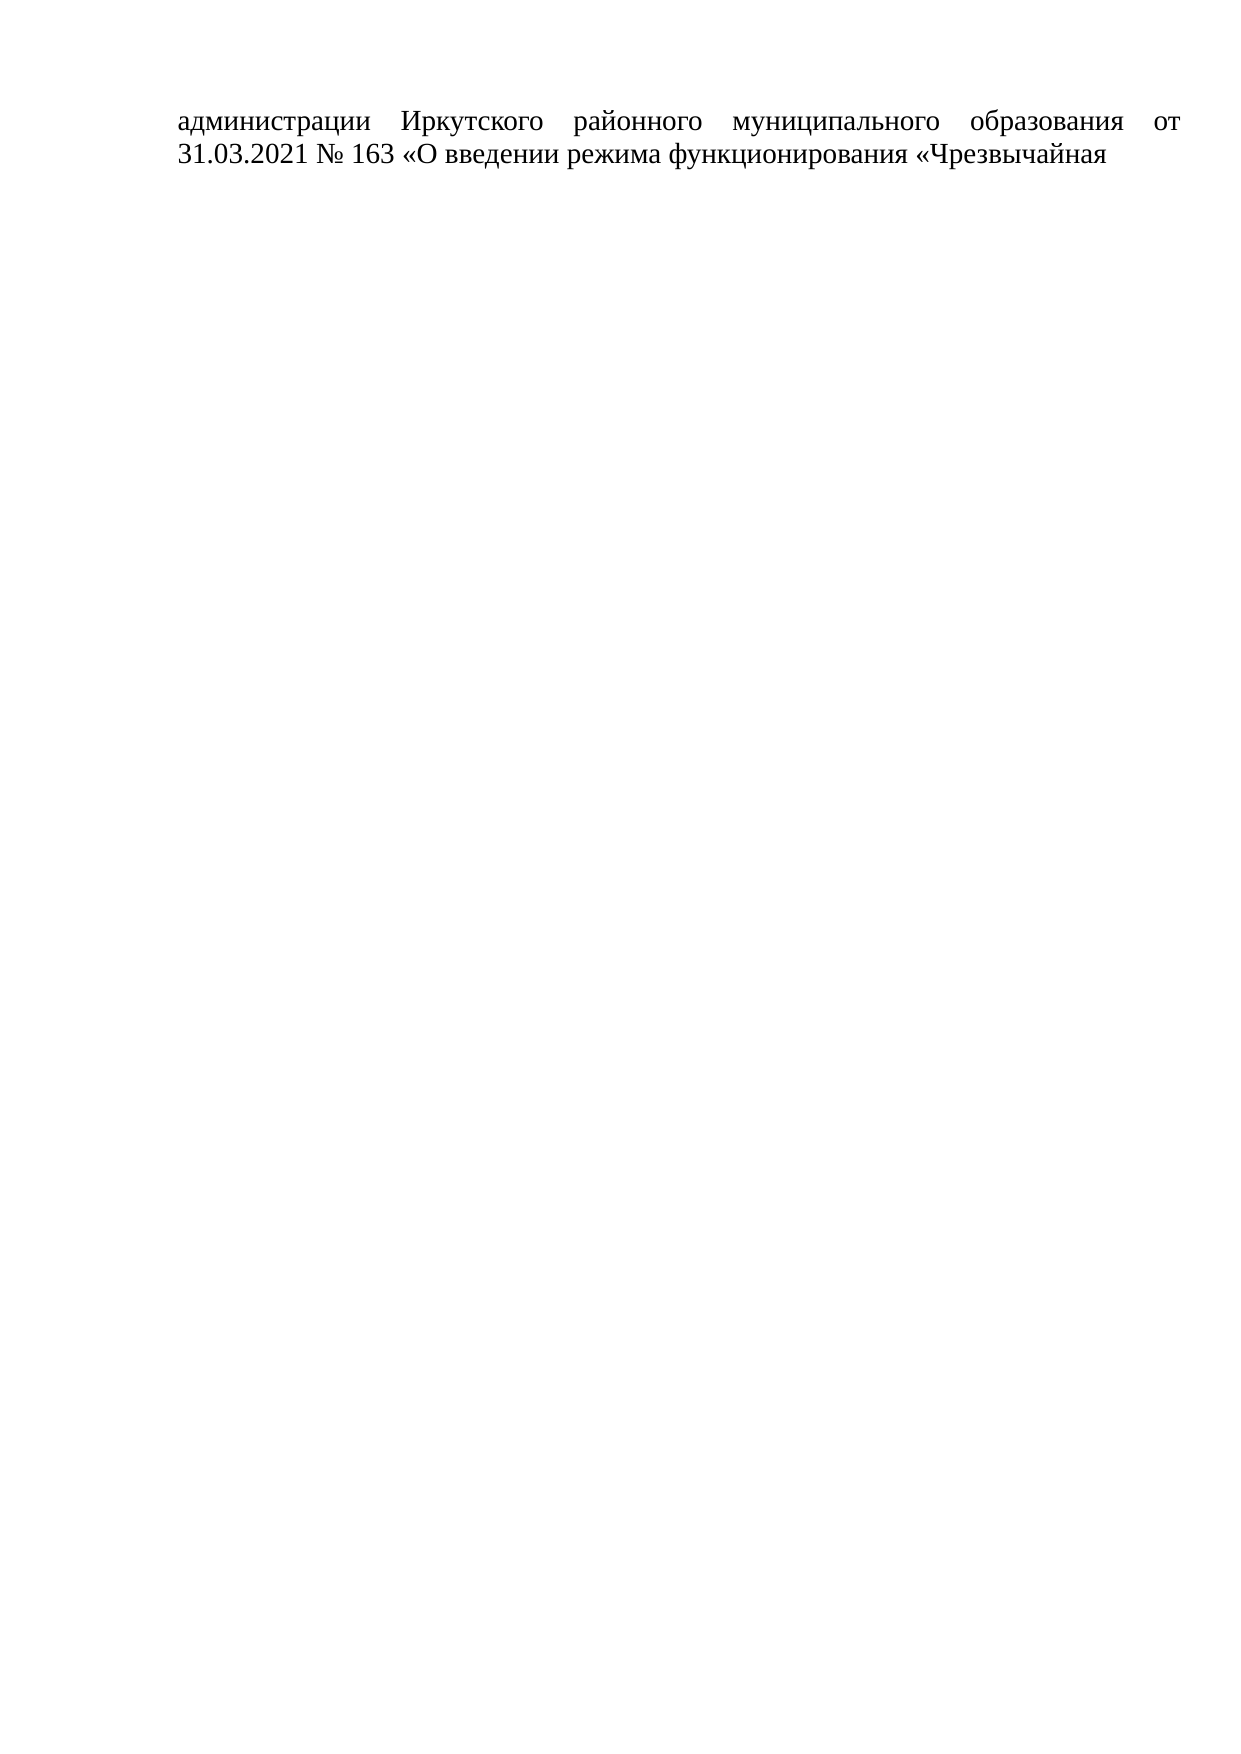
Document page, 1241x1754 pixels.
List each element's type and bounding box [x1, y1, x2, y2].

subtitle [177, 103, 1181, 170]
